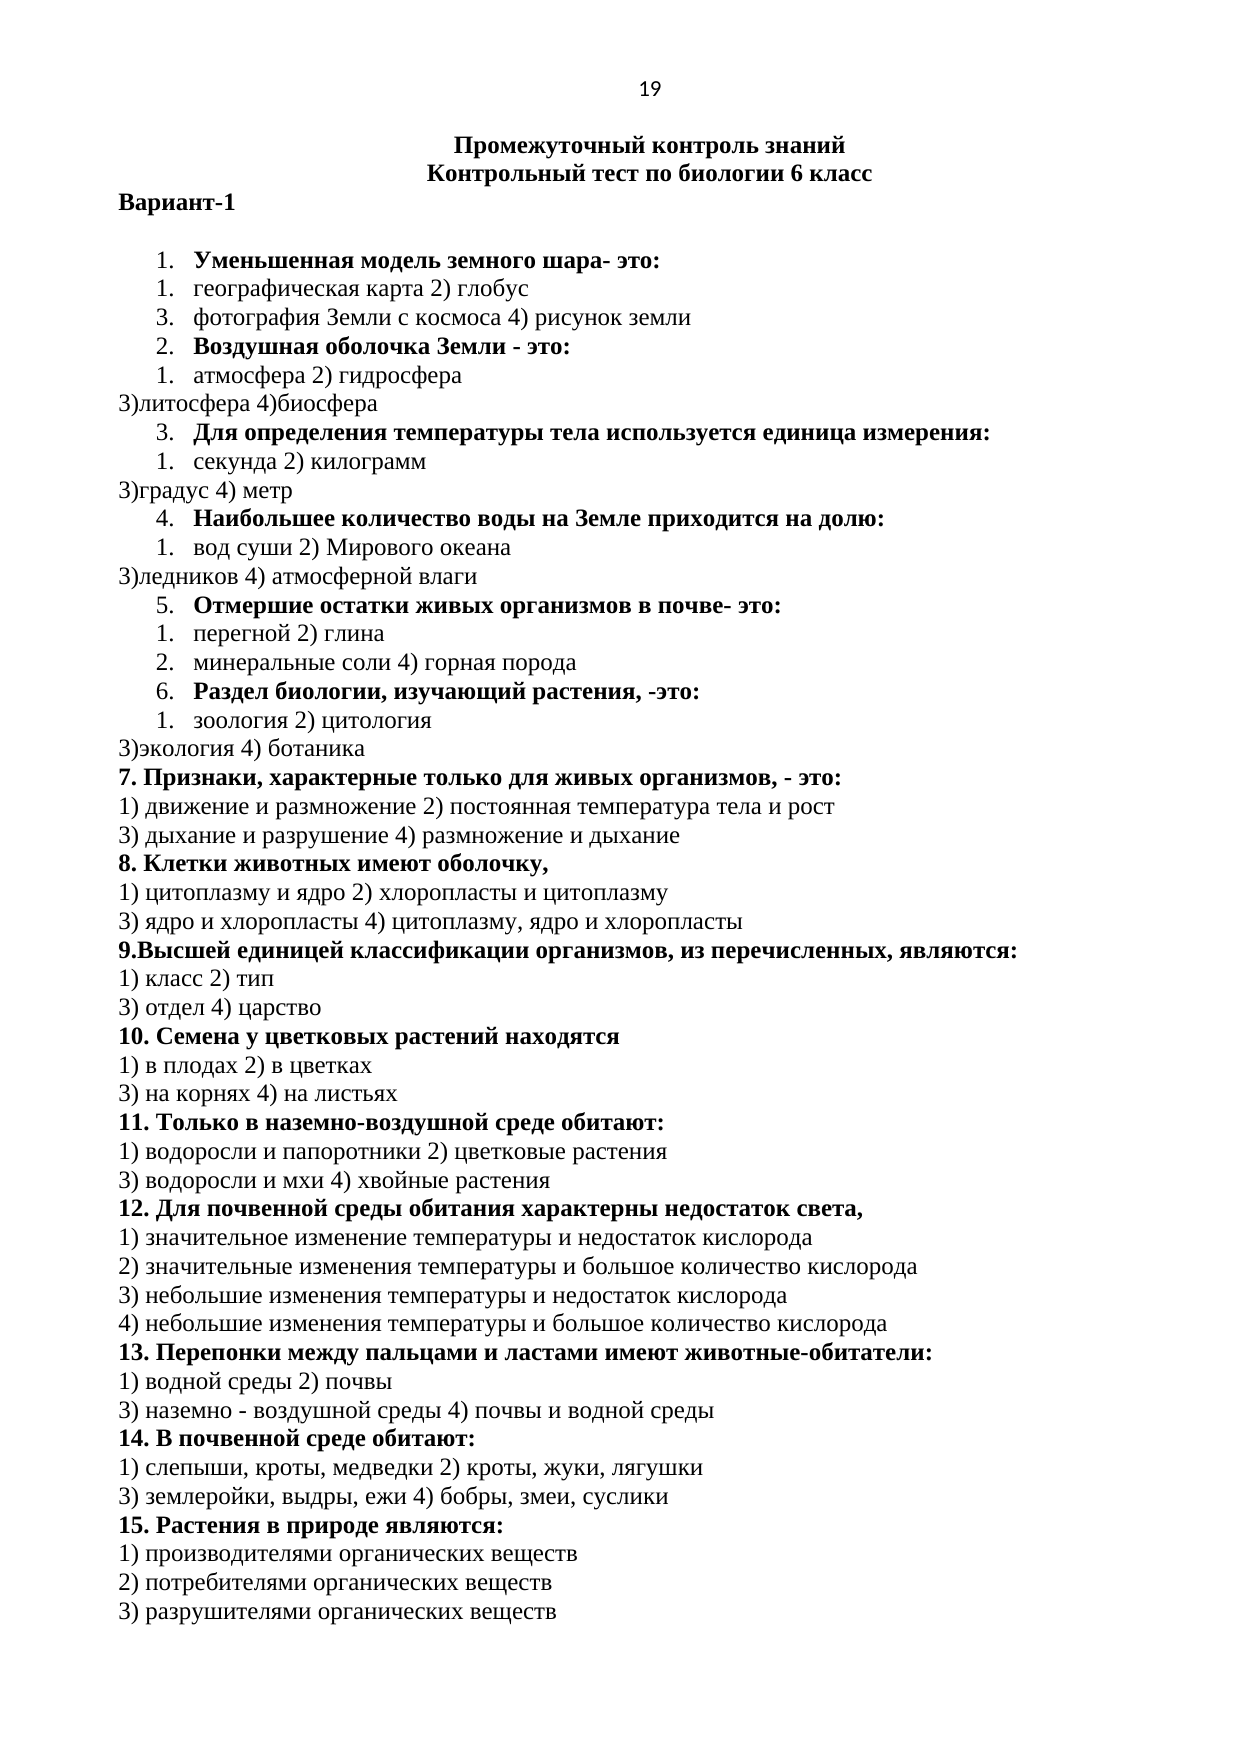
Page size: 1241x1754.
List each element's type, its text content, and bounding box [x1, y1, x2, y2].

text 4) небольшие изменения температуры и большое количество кислорода [118, 1308, 1181, 1337]
list Наибольшее количество воды на Земле приходится на долю: [156, 503, 1181, 532]
text 7. Признаки, характерные только для живых организмов, - это: [118, 762, 1181, 791]
list секунда 2) килограмм [156, 446, 1181, 475]
text Контрольный тест по биологии 6 класс [118, 158, 1181, 187]
text 3) ядро и хлоропласты 4) цитоплазму, ядро и хлоропласты [118, 906, 1181, 935]
text 3)ледников 4) атмосферной влаги [118, 561, 1181, 590]
list Для определения температуры тела используется единица измерения: [156, 417, 1181, 446]
text 13. Перепонки между пальцами и ластами имеют животные-обитатели: [118, 1337, 1181, 1366]
text 3)литосфера 4)биосфера [118, 388, 1181, 417]
text 3) водоросли и мхи 4) хвойные растения [118, 1165, 1181, 1193]
list Воздушная оболочка Земли - это: [156, 331, 1181, 360]
text 1) слепыши, кроты, медведки 2) кроты, жуки, лягушки [118, 1452, 1181, 1481]
text 3) дыхание и разрушение 4) размножение и дыхание [118, 820, 1181, 848]
list зоология 2) цитология [156, 705, 1181, 733]
text 15. Растения в природе являются: [118, 1510, 1181, 1538]
text 3) разрушителями органических веществ [118, 1596, 1181, 1625]
list перегной 2) глина [156, 618, 1181, 647]
text 1) цитоплазму и ядро 2) хлоропласты и цитоплазму [118, 877, 1181, 906]
list минеральные соли 4) горная порода [156, 647, 1181, 676]
text 1) в плодах 2) в цветках [118, 1050, 1181, 1078]
list вод суши 2) Мирового океана [156, 532, 1181, 561]
text 10. Семена у цветковых растений находятся [118, 1021, 1181, 1050]
text 1) класс 2) тип [118, 963, 1181, 992]
text 11. Только в наземно-воздушной среде обитают: [118, 1107, 1181, 1136]
text 1) движение и размножение 2) постоянная температура тела и рост [118, 791, 1181, 820]
list Уменьшенная модель земного шара- это: [156, 245, 1181, 273]
text 3) землеройки, выдры, ежи 4) бобры, змеи, суслики [118, 1481, 1181, 1510]
text 3) отдел 4) царство [118, 992, 1181, 1021]
text 1) значительное изменение температуры и недостаток кислорода [118, 1222, 1181, 1251]
text 2) значительные изменения температуры и большое количество кислорода [118, 1251, 1181, 1280]
list фотография Земли с космоса 4) рисунок земли [156, 302, 1181, 331]
text 14. В почвенной среде обитают: [118, 1423, 1181, 1452]
text 1) производителями органических веществ [118, 1538, 1181, 1567]
list Отмершие остатки живых организмов в почве- это: [156, 590, 1181, 618]
text 3)экология 4) ботаника [118, 733, 1181, 762]
text 3) на корнях 4) на листьях [118, 1078, 1181, 1107]
text 9.Высшей единицей классификации организмов, из перечисленных, являются: [118, 935, 1181, 963]
list атмосфера 2) гидросфера [156, 360, 1181, 388]
text 3) наземно - воздушной среды 4) почвы и водной среды [118, 1395, 1181, 1423]
text Промежуточный контроль знаний [118, 130, 1181, 158]
text 1) водоросли и папоротники 2) цветковые растения [118, 1136, 1181, 1165]
text Вариант-1 [118, 187, 1181, 245]
text 3)градус 4) метр [118, 475, 1181, 503]
text 3) небольшие изменения температуры и недостаток кислорода [118, 1280, 1181, 1308]
text 8. Клетки животных имеют оболочку, [118, 848, 1181, 877]
list географическая карта 2) глобус [156, 273, 1181, 302]
list Раздел биологии, изучающий растения, -это: [156, 676, 1181, 705]
text 2) потребителями органических веществ [118, 1567, 1181, 1596]
text 12. Для почвенной среды обитания характерны недостаток света, [118, 1193, 1181, 1222]
text 1) водной среды 2) почвы [118, 1366, 1181, 1395]
